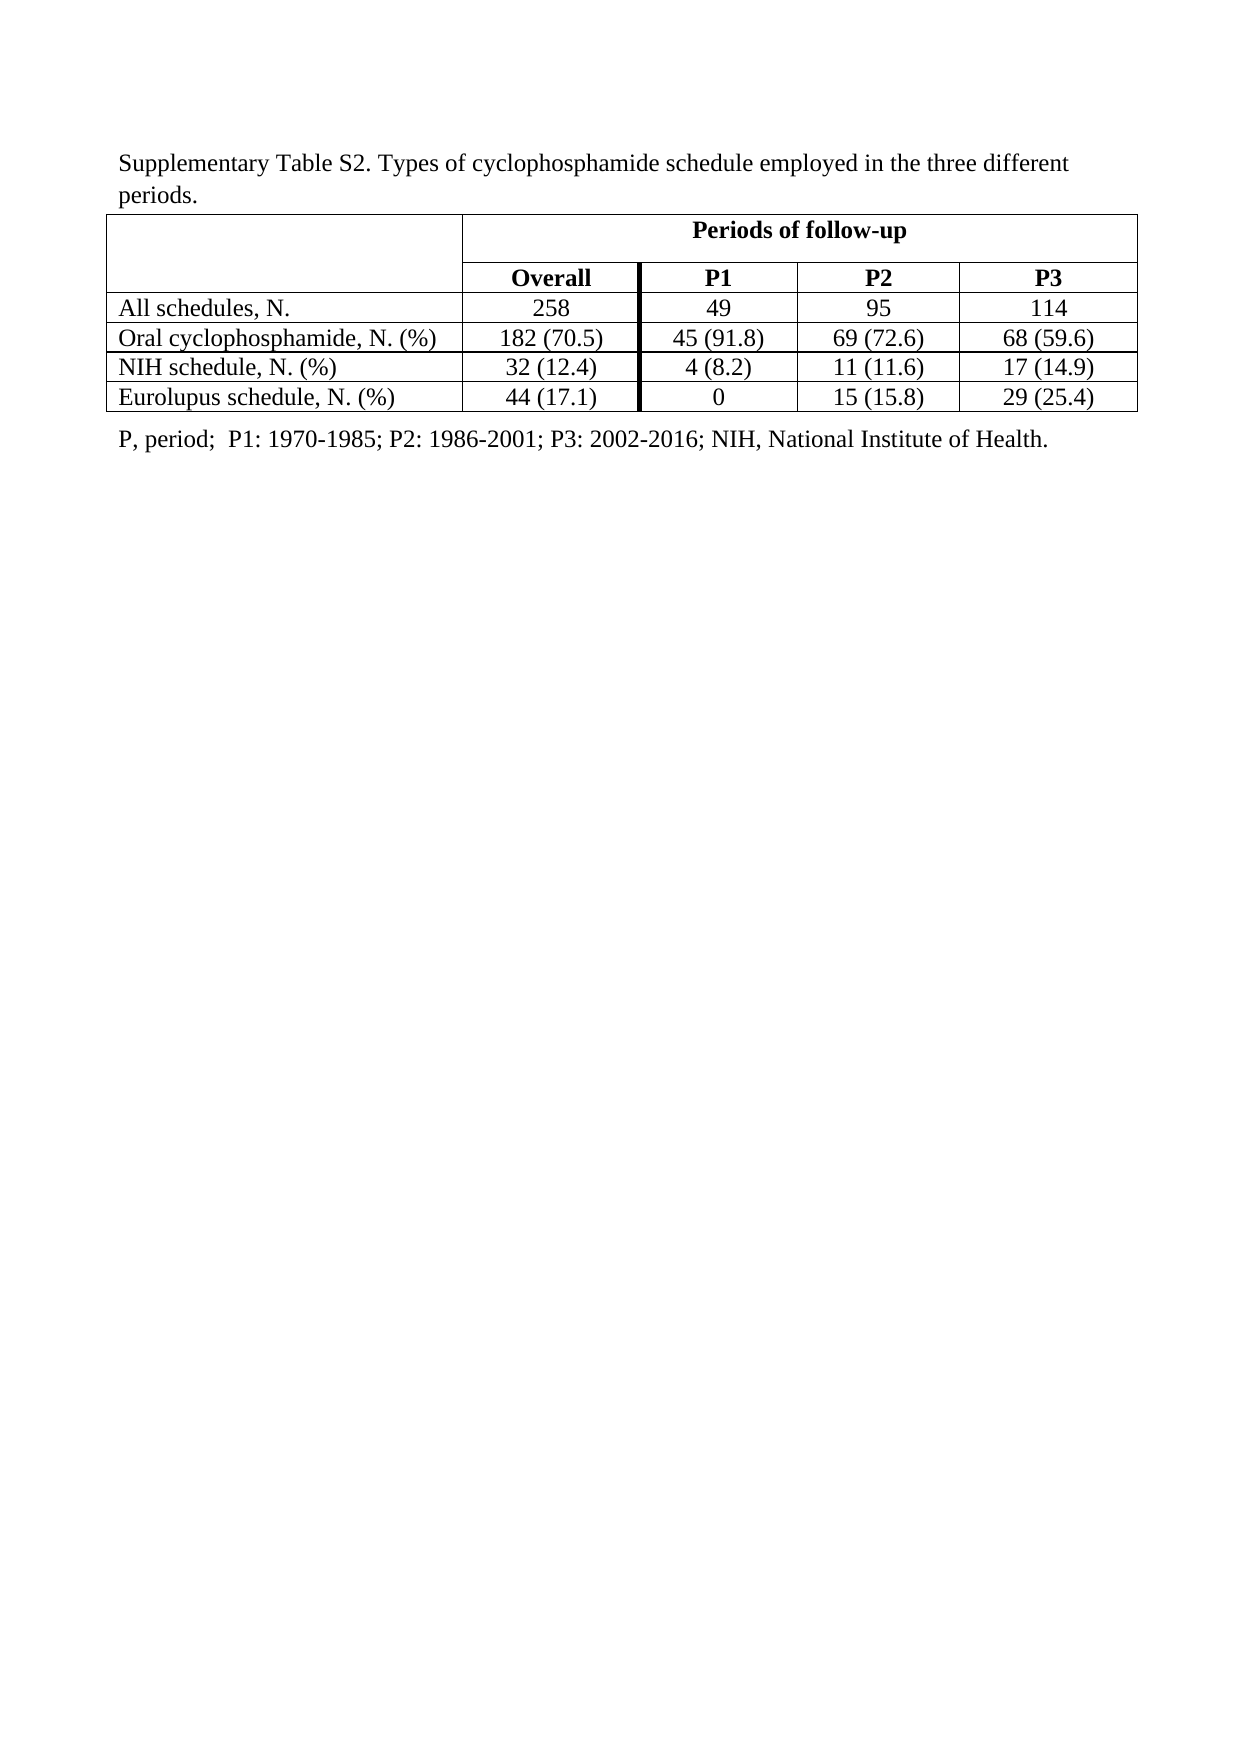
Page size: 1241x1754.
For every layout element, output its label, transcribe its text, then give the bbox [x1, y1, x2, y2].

table_header [107, 215, 462, 292]
table_cell P3 [960, 263, 1137, 292]
table_cell 4 (8.2) [642, 353, 797, 381]
table_cell 17 (14.9) [960, 353, 1137, 381]
table_cell 11 (11.6) [798, 353, 959, 381]
table_cell 95 [798, 293, 959, 322]
table_cell All schedules, N. [107, 293, 462, 322]
table_cell 68 (59.6) [960, 323, 1137, 351]
table_cell Overall [463, 263, 637, 292]
table_cell Eurolupus schedule, N. (%) [107, 382, 462, 411]
table_cell 44 (17.1) [463, 382, 637, 411]
table_cell 49 [642, 293, 797, 322]
table_cell 45 (91.8) [642, 323, 797, 351]
table_cell 258 [463, 293, 637, 322]
table_cell 182 (70.5) [463, 323, 637, 351]
table_cell P1 [642, 263, 797, 292]
table_header Periods of follow-up [463, 215, 1137, 262]
table_cell P2 [798, 263, 959, 292]
table_cell 15 (15.8) [798, 382, 959, 411]
table_cell 32 (12.4) [463, 353, 637, 381]
text P, period; P1: 1970-1985; P2: 1986-2001; P3: 2002-2016; NIH, National Institute of Health. [118, 424, 1122, 453]
table_cell NIH schedule, N. (%) [107, 353, 462, 381]
table_cell 0 [642, 382, 797, 411]
table_cell 69 (72.6) [798, 323, 959, 351]
table_cell Oral cyclophosphamide, N. (%) [107, 323, 462, 351]
table_cell 29 (25.4) [960, 382, 1137, 411]
text Supplementary Table S2. Types of cyclophosphamide schedule employed in the three different periods. [118, 148, 1122, 209]
table_cell 114 [960, 293, 1137, 322]
